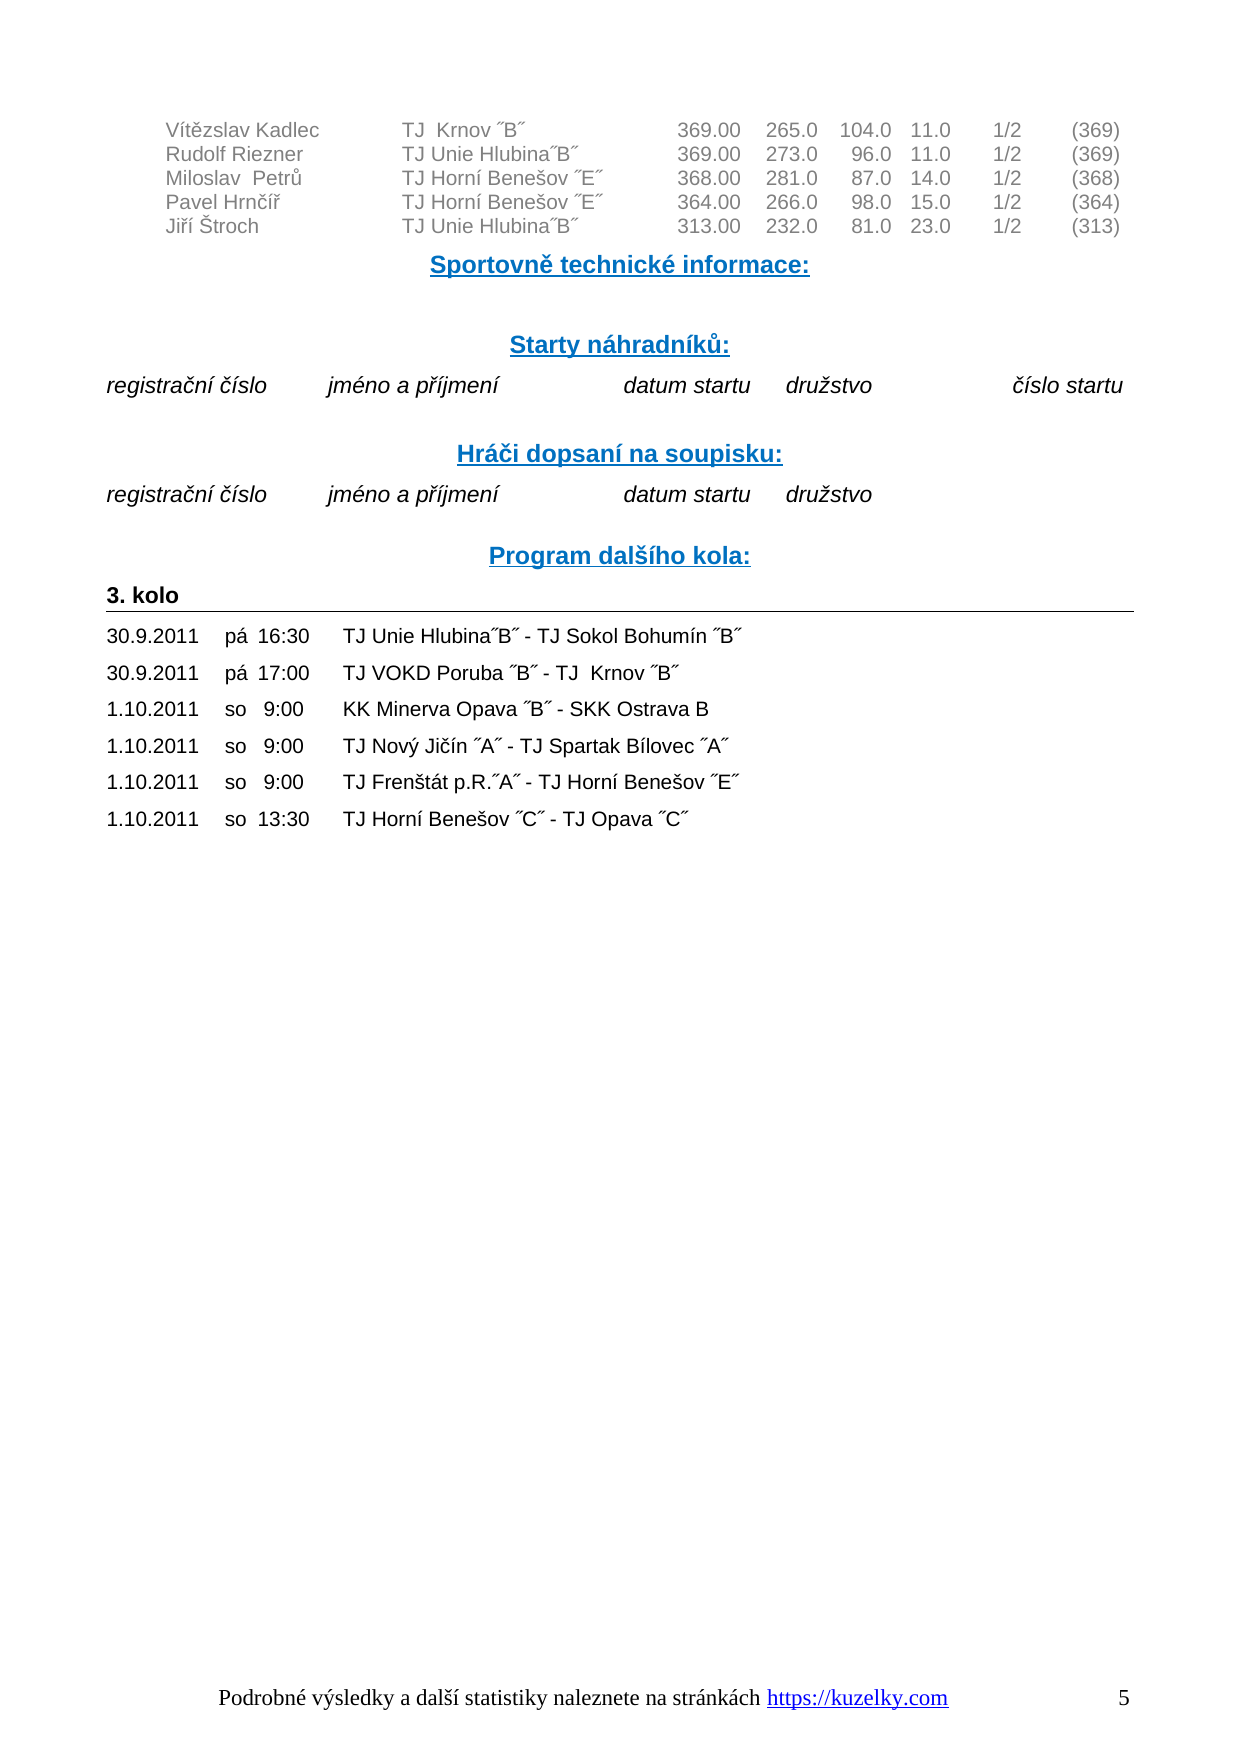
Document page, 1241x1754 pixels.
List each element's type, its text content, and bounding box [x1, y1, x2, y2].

text Program dalšího kola: [94, 541, 1145, 570]
text Hráči dopsaní na soupisku: [94, 411, 1145, 468]
text 30.9.2011 pá 16:30 TJ Unie Hlubina˝B˝ - TJ Sokol Bohumín ˝B˝ [106, 624, 1134, 648]
text 1.10.2011 so 9:00 KK Minerva Opava ˝B˝ - SKK Ostrava B [106, 697, 1134, 721]
text Sportovně technické informace: [94, 250, 1145, 279]
text Pavel Hrnčíř TJ Horní Benešov ˝E˝ 364.00 266.0 98.0 15.0 1/2 (364) [106, 190, 1134, 214]
text Jiří Štroch TJ Unie Hlubina˝B˝ 313.00 232.0 81.0 23.0 1/2 (313) [106, 214, 1134, 238]
text 1.10.2011 so 13:30 TJ Horní Benešov ˝C˝ - TJ Opava ˝C˝ [106, 807, 1134, 831]
text Rudolf Riezner TJ Unie Hlubina˝B˝ 369.00 273.0 96.0 11.0 1/2 (369) [106, 142, 1134, 166]
text registrační číslo jméno a příjmení datum startu družstvo číslo startu [106, 372, 1134, 398]
text Miloslav Petrů TJ Horní Benešov ˝E˝ 368.00 281.0 87.0 14.0 1/2 (368) [106, 166, 1134, 190]
text registrační číslo jméno a příjmení datum startu družstvo [106, 481, 1134, 507]
text 3. kolo [106, 582, 1134, 611]
text 1.10.2011 so 9:00 TJ Frenštát p.R.˝A˝ - TJ Horní Benešov ˝E˝ [106, 770, 1134, 794]
text 1.10.2011 so 9:00 TJ Nový Jičín ˝A˝ - TJ Spartak Bílovec ˝A˝ [106, 734, 1134, 758]
text 30.9.2011 pá 17:00 TJ VOKD Poruba ˝B˝ - TJ Krnov ˝B˝ [106, 661, 1134, 685]
text Vítězslav Kadlec TJ Krnov ˝B˝ 369.00 265.0 104.0 11.0 1/2 (369) [106, 118, 1134, 142]
text Starty náhradníků: [94, 331, 1145, 359]
